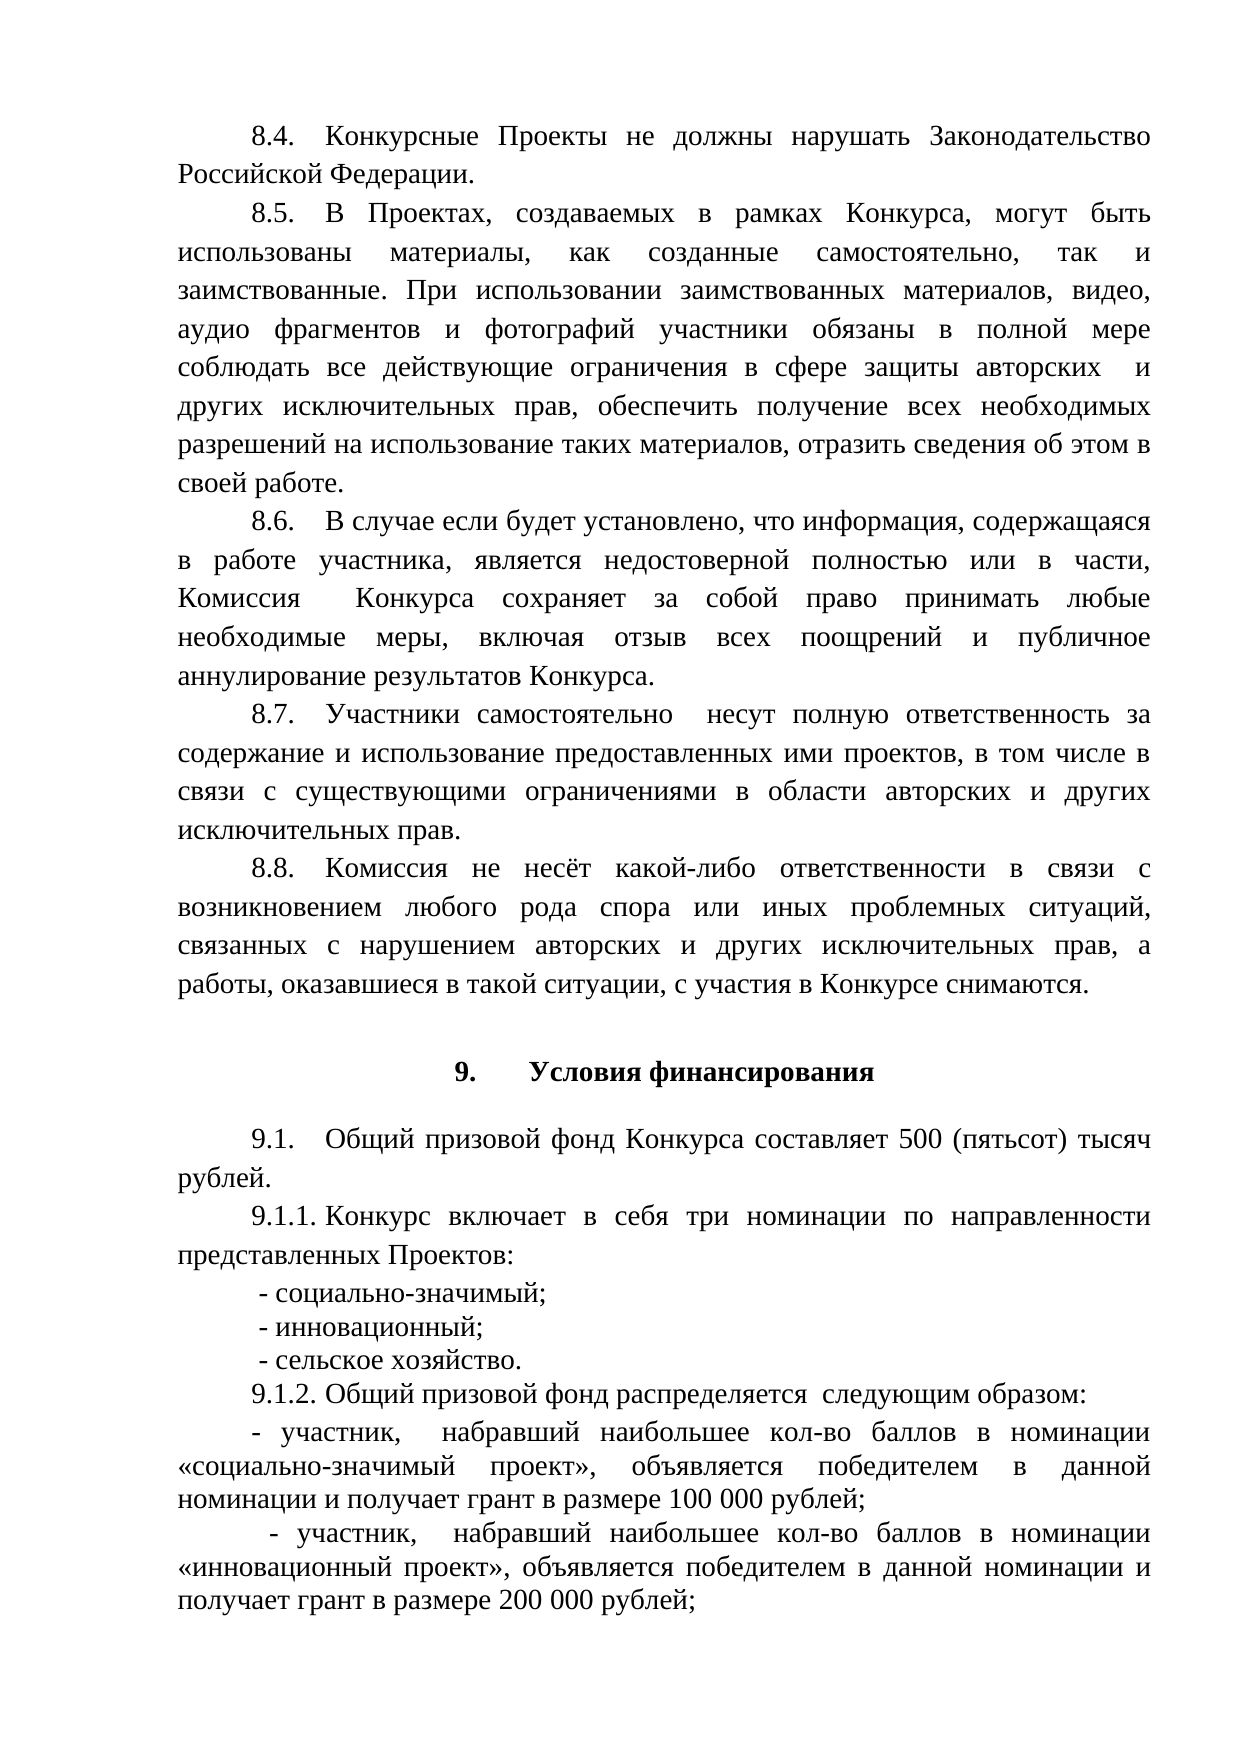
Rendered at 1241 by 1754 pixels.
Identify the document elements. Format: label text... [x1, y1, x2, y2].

text - участник, набравший наибольшее кол-во баллов в номинации «социально-значимый проект», объявляется победителем в данной номинации и получает грант в размере 100 000 рублей; [177, 1414, 1152, 1515]
list Условия финансирования [177, 1054, 1152, 1088]
text - социально-значимый; [177, 1275, 1152, 1309]
list Общий призовой фонд Конкурса составляет 500 (пятьсот) тысяч рублей. [177, 1121, 1152, 1193]
list Конкурсные Проекты не должны нарушать Законодательство Российской Федерации. [177, 118, 1152, 190]
list Участники самостоятельно несут полную ответственность за содержание и использование предоставленных ими проектов, в том числе в связи с существующими ограничениями в области авторских и других исключительных прав. [177, 696, 1152, 845]
text - инновационный; [177, 1309, 1152, 1342]
text - участник, набравший наибольшее кол-во баллов в номинации «инновационный проект», объявляется победителем в данной номинации и получает грант в размере 200 000 рублей; [177, 1515, 1152, 1616]
text - сельское хозяйство. [177, 1342, 1152, 1376]
list В Проектах, создаваемых в рамках Конкурса, могут быть использованы материалы, как созданные самостоятельно, так и заимствованные. При использовании заимствованных материалов, видео, аудио фрагментов и фотографий участники обязаны в полной мере соблюдать все действующие ограничения в сфере защиты авторских и других исключительных прав, обеспечить получение всех необходимых разрешений на использование таких материалов, отразить сведения об этом в своей работе. [177, 195, 1152, 498]
list В случае если будет установлено, что информация, содержащаяся в работе участника, является недостоверной полностью или в части, Комиссия Конкурса сохраняет за собой право принимать любые необходимые меры, включая отзыв всех поощрений и публичное аннулирование результатов Конкурса. [177, 503, 1152, 691]
list Комиссия не несёт какой-либо ответственности в связи с возникновением любого рода спора или иных проблемных ситуаций, связанных с нарушением авторских и других исключительных прав, а работы, оказавшиеся в такой ситуации, с участия в Конкурсе снимаются. [177, 850, 1152, 999]
list Общий призовой фонд распределяется следующим образом: [177, 1376, 1152, 1409]
list Конкурс включает в себя три номинации по направленности представленных Проектов: [177, 1198, 1152, 1270]
